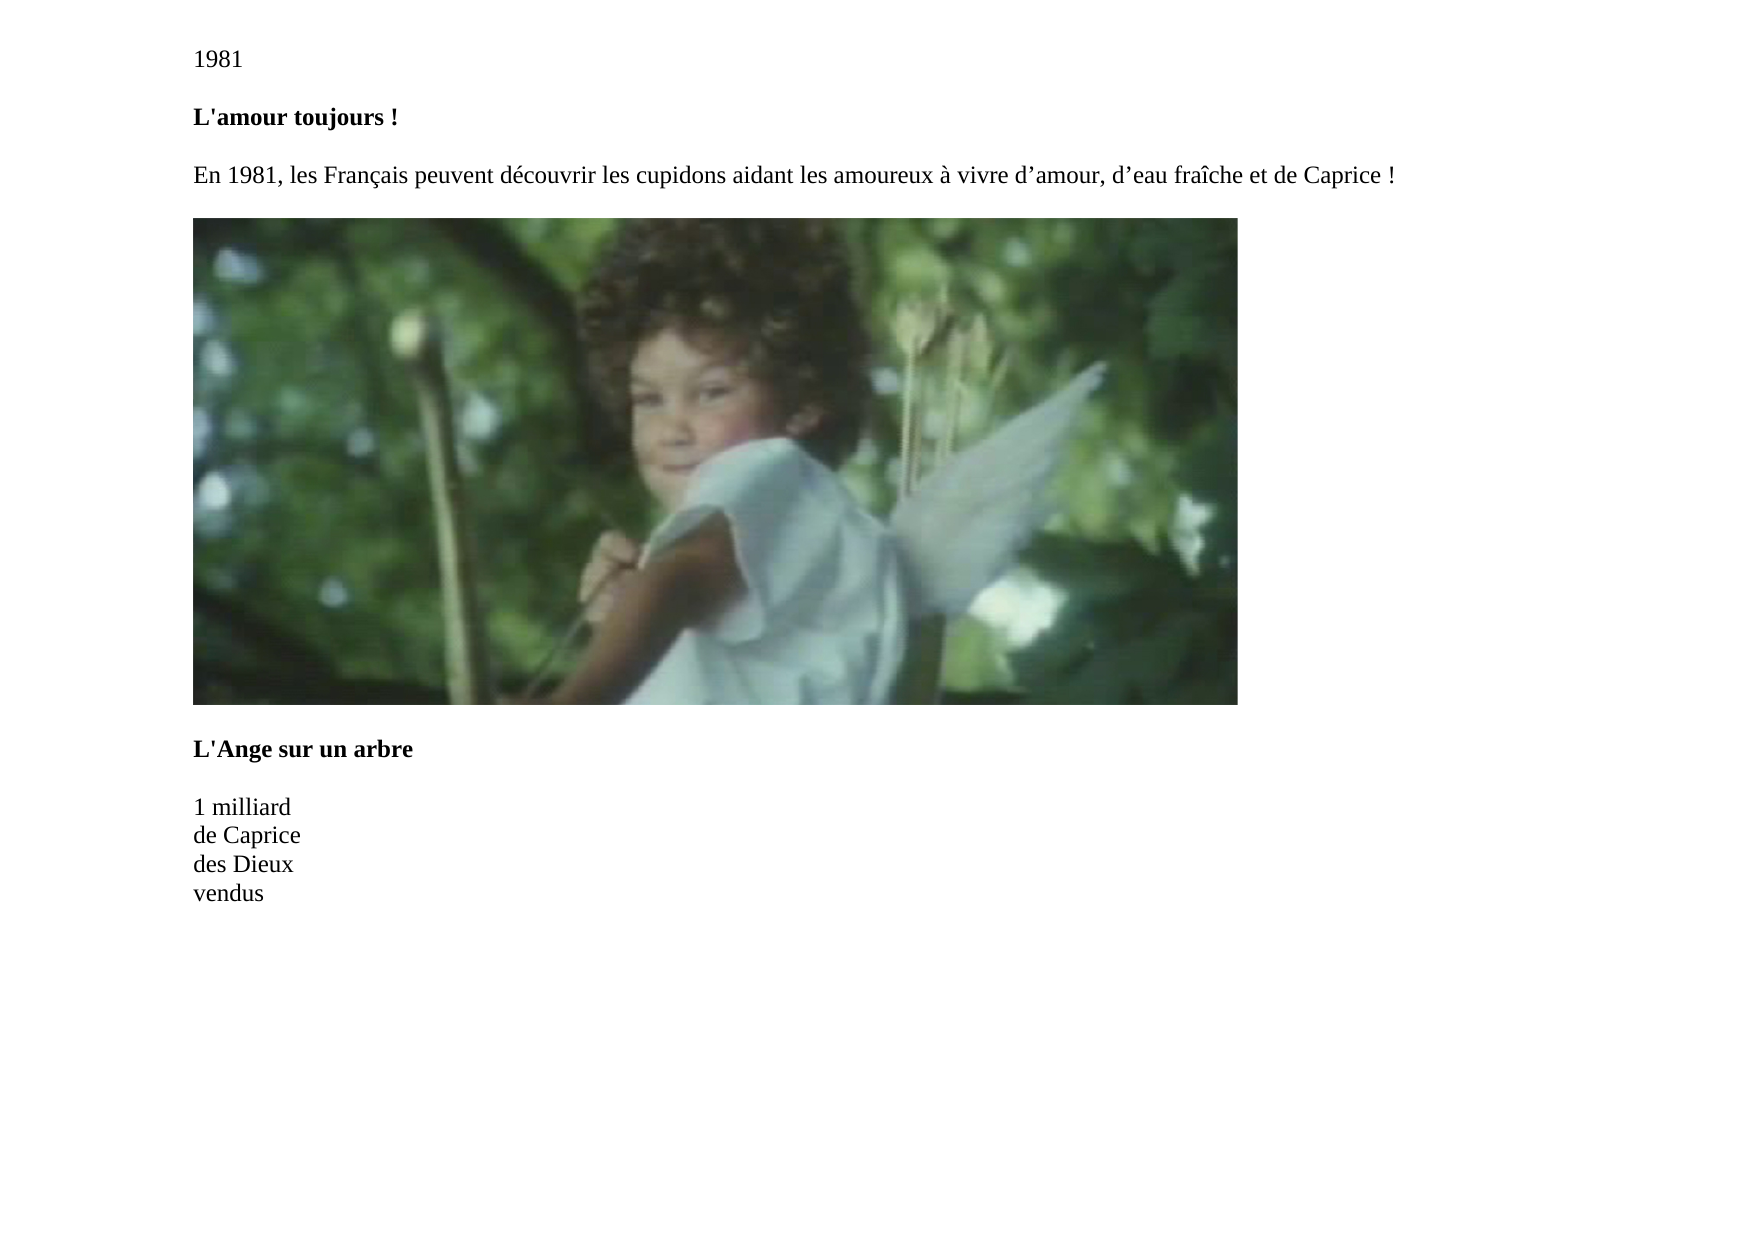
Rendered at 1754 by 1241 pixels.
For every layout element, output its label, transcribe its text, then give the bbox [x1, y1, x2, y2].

text L'amour toujours ! [193, 102, 1713, 131]
text En 1981, les Français peuvent découvrir les cupidons aidant les amoureux à vivre d’amour, d’eau fraîche et de Caprice ! [193, 160, 1713, 189]
text 1981 [193, 44, 1713, 73]
text 1 milliard de Caprice des Dieux vendus [193, 792, 1713, 907]
picture [193, 218, 1238, 705]
text L'Ange sur un arbre [193, 734, 1713, 763]
